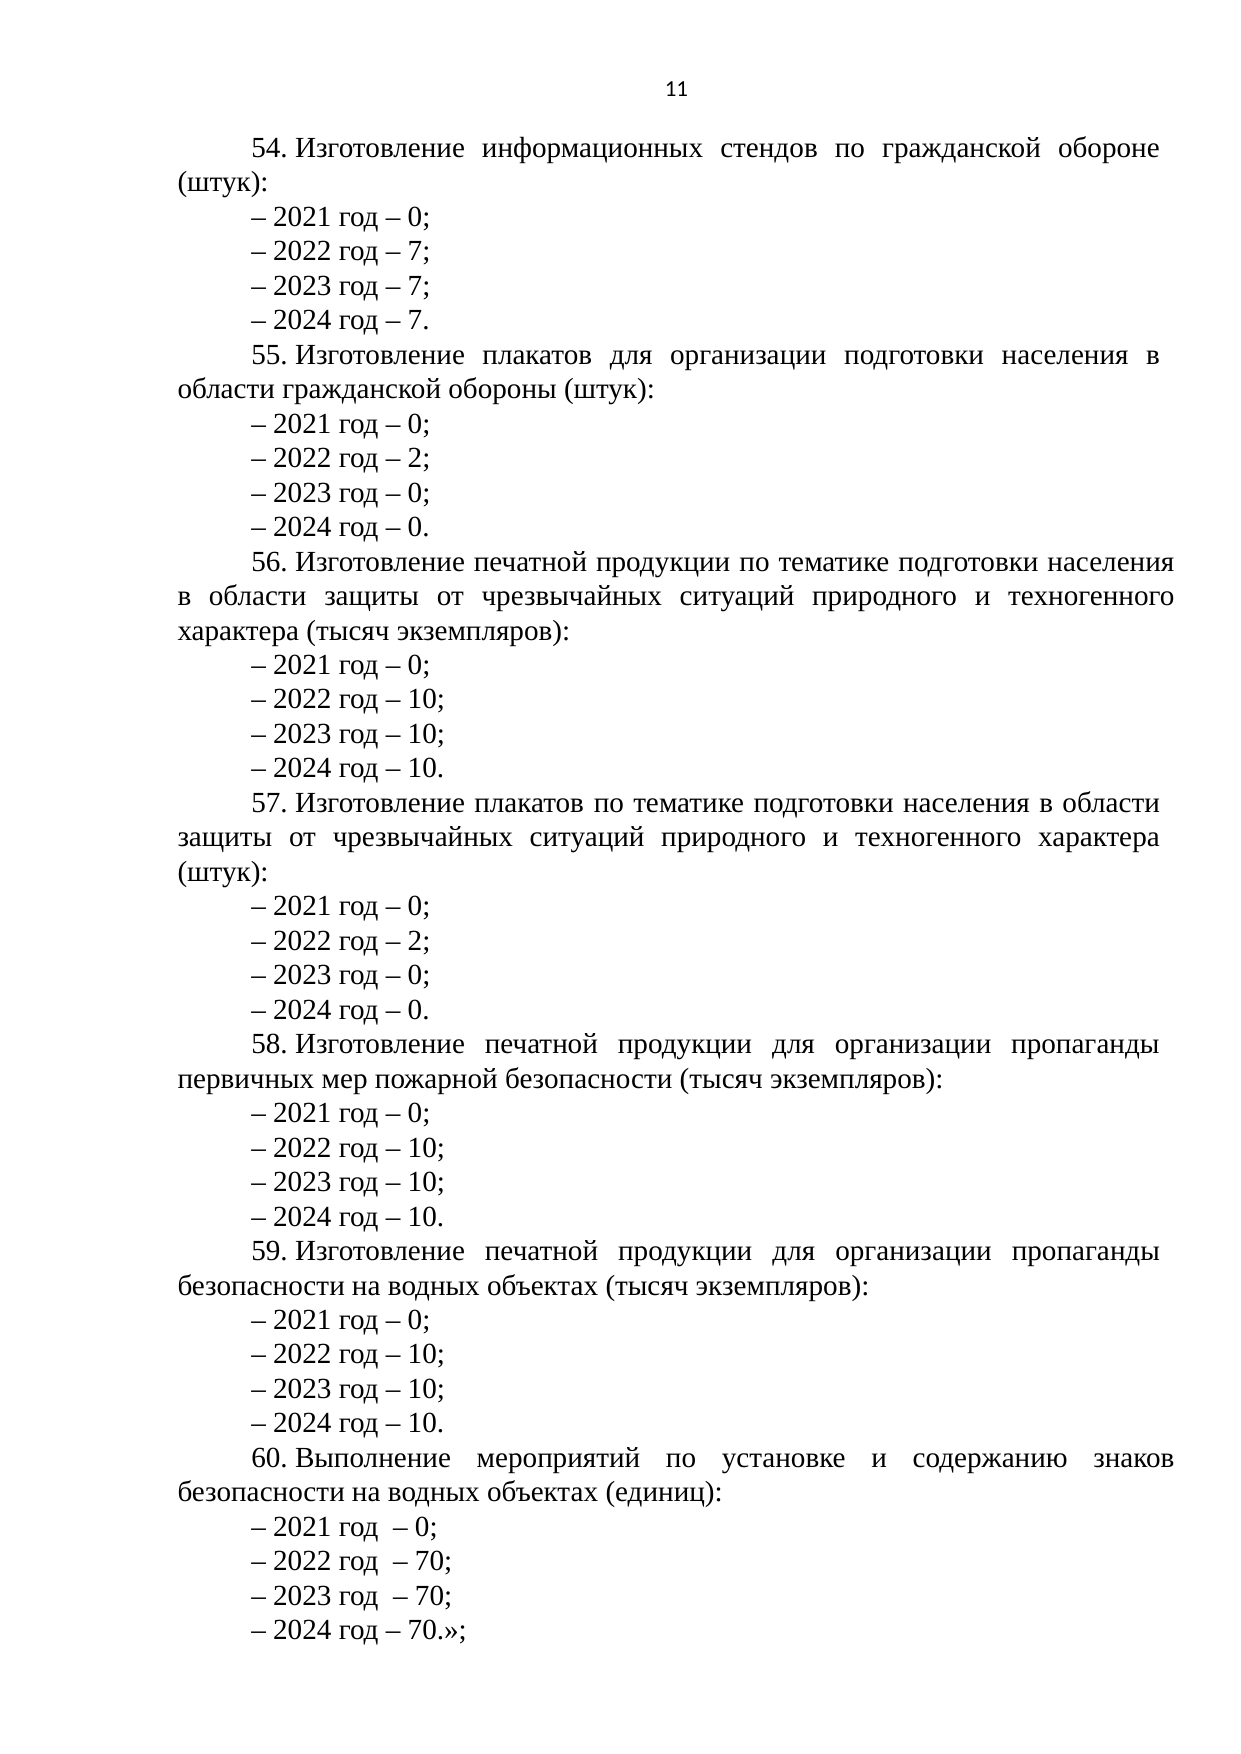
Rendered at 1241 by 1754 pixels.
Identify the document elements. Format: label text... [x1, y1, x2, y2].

text – 2023 год – 0; [177, 475, 1160, 508]
text – 2021 год – 0; [177, 1509, 1175, 1543]
text – 2024 год – 70.»; [177, 1612, 1175, 1646]
text – 2022 год – 2; [177, 440, 1160, 474]
text – 2021 год – 0; [177, 647, 1175, 681]
text – 2024 год – 7. [177, 302, 1160, 336]
text 58. Изготовление печатной продукции для организации пропаганды первичных мер пожарной безопасности (тысяч экземпляров): [177, 1026, 1160, 1094]
text – 2024 год – 0. [177, 992, 1160, 1025]
text – 2024 год – 10. [177, 1199, 1160, 1232]
text 60. Выполнение мероприятий по установке и содержанию знаков безопасности на водных объектах (единиц): [177, 1440, 1175, 1508]
text 55. Изготовление плакатов для организации подготовки населения в области гражданской обороны (штук): [177, 337, 1160, 405]
text – 2023 год – 70; [177, 1578, 1175, 1612]
text – 2022 год – 2; [177, 923, 1160, 956]
text – 2021 год – 0; [177, 199, 1160, 232]
text – 2022 год – 70; [177, 1543, 1175, 1577]
text 56. Изготовление печатной продукции по тематике подготовки населения в области защиты от чрезвычайных ситуаций природного и техногенного характера (тысяч экземпляров): [177, 544, 1175, 646]
text – 2021 год – 0; [177, 888, 1160, 922]
text – 2022 год – 7; [177, 233, 1160, 267]
text 59. Изготовление печатной продукции для организации пропаганды безопасности на водных объектах (тысяч экземпляров): [177, 1233, 1160, 1301]
text – 2023 год – 10; [177, 716, 1175, 749]
text 57. Изготовление плакатов по тематике подготовки населения в области защиты от чрезвычайных ситуаций природного и техногенного характера (штук): [177, 785, 1160, 887]
text 54. Изготовление информационных стендов по гражданской обороне (штук): [177, 130, 1160, 198]
text – 2024 год – 0. [177, 509, 1160, 543]
text – 2022 год – 10; [177, 1130, 1160, 1163]
text – 2021 год – 0; [177, 1095, 1160, 1129]
text – 2022 год – 10; [177, 1337, 1160, 1370]
text – 2024 год – 10. [177, 751, 1160, 784]
text – 2021 год – 0; [177, 1302, 1160, 1336]
text – 2023 год – 10; [177, 1164, 1160, 1198]
text – 2023 год – 0; [177, 957, 1160, 991]
text – 2022 год – 10; [177, 682, 1175, 715]
text – 2023 год – 7; [177, 268, 1160, 301]
text – 2023 год – 10; [177, 1371, 1160, 1405]
text – 2021 год – 0; [177, 406, 1160, 439]
text – 2024 год – 10. [177, 1406, 1160, 1439]
